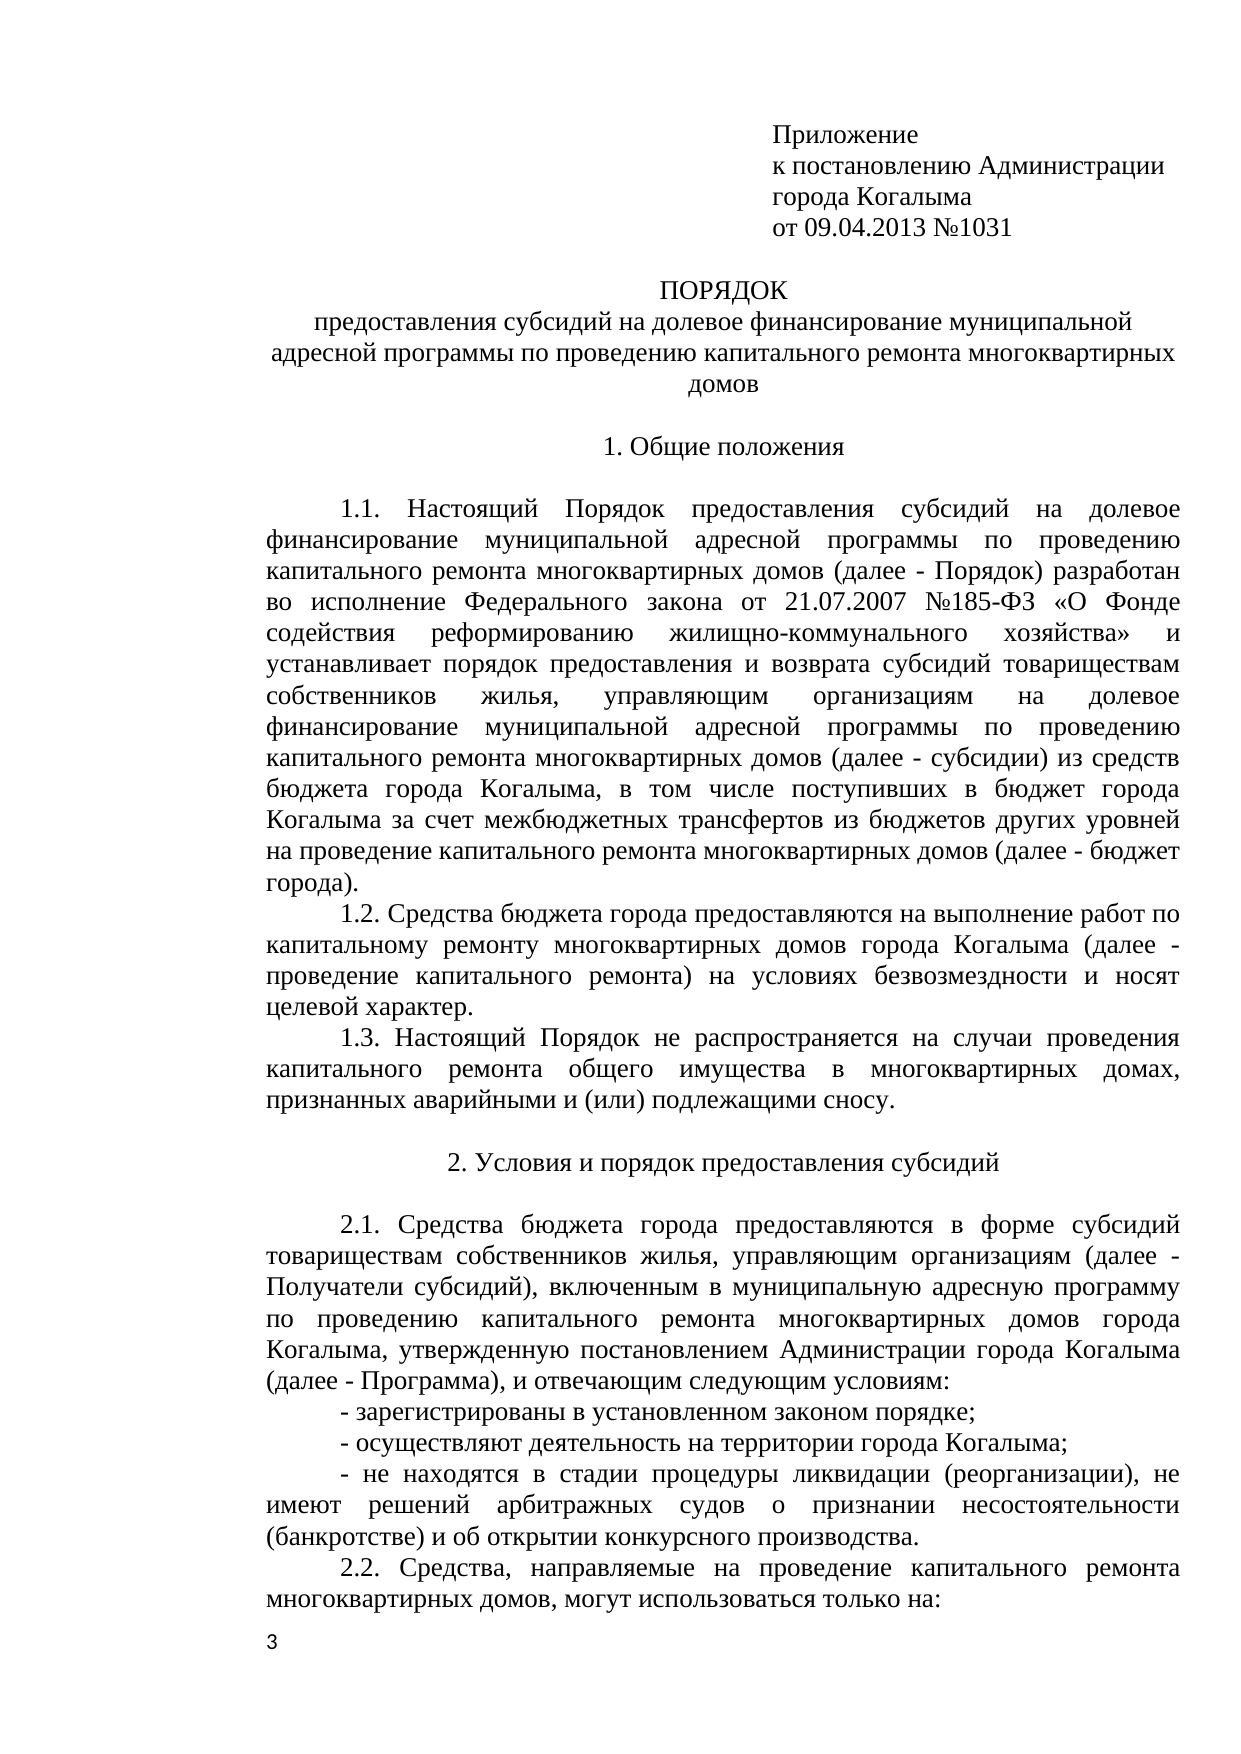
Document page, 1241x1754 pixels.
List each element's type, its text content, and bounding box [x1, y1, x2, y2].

text - зарегистрированы в установленном законом порядке; [266, 1395, 1181, 1426]
text города Когалыма [772, 180, 1181, 212]
text 2.1. Средства бюджета города предоставляются в форме субсидий товариществам собственников жилья, управляющим организациям (далее - Получатели субсидий), включенным в муниципальную адресную программу по проведению капитального ремонта многоквартирных домов города Когалыма, утвержденную постановлением Администрации города Когалыма (далее - Программа), и отвечающим следующим условиям: [266, 1208, 1181, 1395]
text Приложение [772, 118, 1181, 149]
text - не находятся в стадии процедуры ликвидации (реорганизации), не имеют решений арбитражных судов о признании несостоятельности (банкротстве) и об открытии конкурсного производства. [266, 1457, 1181, 1551]
text от 09.04.2013 №1031 [772, 212, 1181, 243]
text 2.2. Средства, направляемые на проведение капитального ремонта многоквартирных домов, могут использоваться только на: [266, 1551, 1181, 1613]
text предоставления субсидий на долевое финансирование муниципальной адресной программы по проведению капитального ремонта многоквартирных домов [266, 305, 1181, 398]
title ПОРЯДОК [266, 274, 1181, 305]
text 1. Общие положения [266, 429, 1181, 461]
text 1.1. Настоящий Порядок предоставления субсидий на долевое финансирование муниципальной адресной программы по проведению капитального ремонта многоквартирных домов (далее - Порядок) разработан во исполнение Федерального закона от 21.07.2007 №185-ФЗ «О Фонде содействия реформированию жилищно-коммунального хозяйства» и устанавливает порядок предоставления и возврата субсидий товариществам собственников жилья, управляющим организациям на долевое финансирование муниципальной адресной программы по проведению капитального ремонта многоквартирных домов (далее - субсидии) из средств бюджета города Когалыма, в том числе поступивших в бюджет города Когалыма за счет межбюджетных трансфертов из бюджетов других уровней на проведение капитального ремонта многоквартирных домов (далее - бюджет города). [266, 492, 1181, 897]
text - осуществляют деятельность на территории города Когалыма; [266, 1426, 1181, 1457]
text к постановлению Администрации [772, 149, 1181, 180]
text 1.3. Настоящий Порядок не распространяется на случаи проведения капитального ремонта общего имущества в многоквартирных домах, признанных аварийными и (или) подлежащими сносу. [266, 1021, 1181, 1115]
text 1.2. Средства бюджета города предоставляются на выполнение работ по капитальному ремонту многоквартирных домов города Когалыма (далее - проведение капитального ремонта) на условиях безвозмездности и носят целевой характер. [266, 897, 1181, 1021]
text 2. Условия и порядок предоставления субсидий [266, 1146, 1181, 1177]
